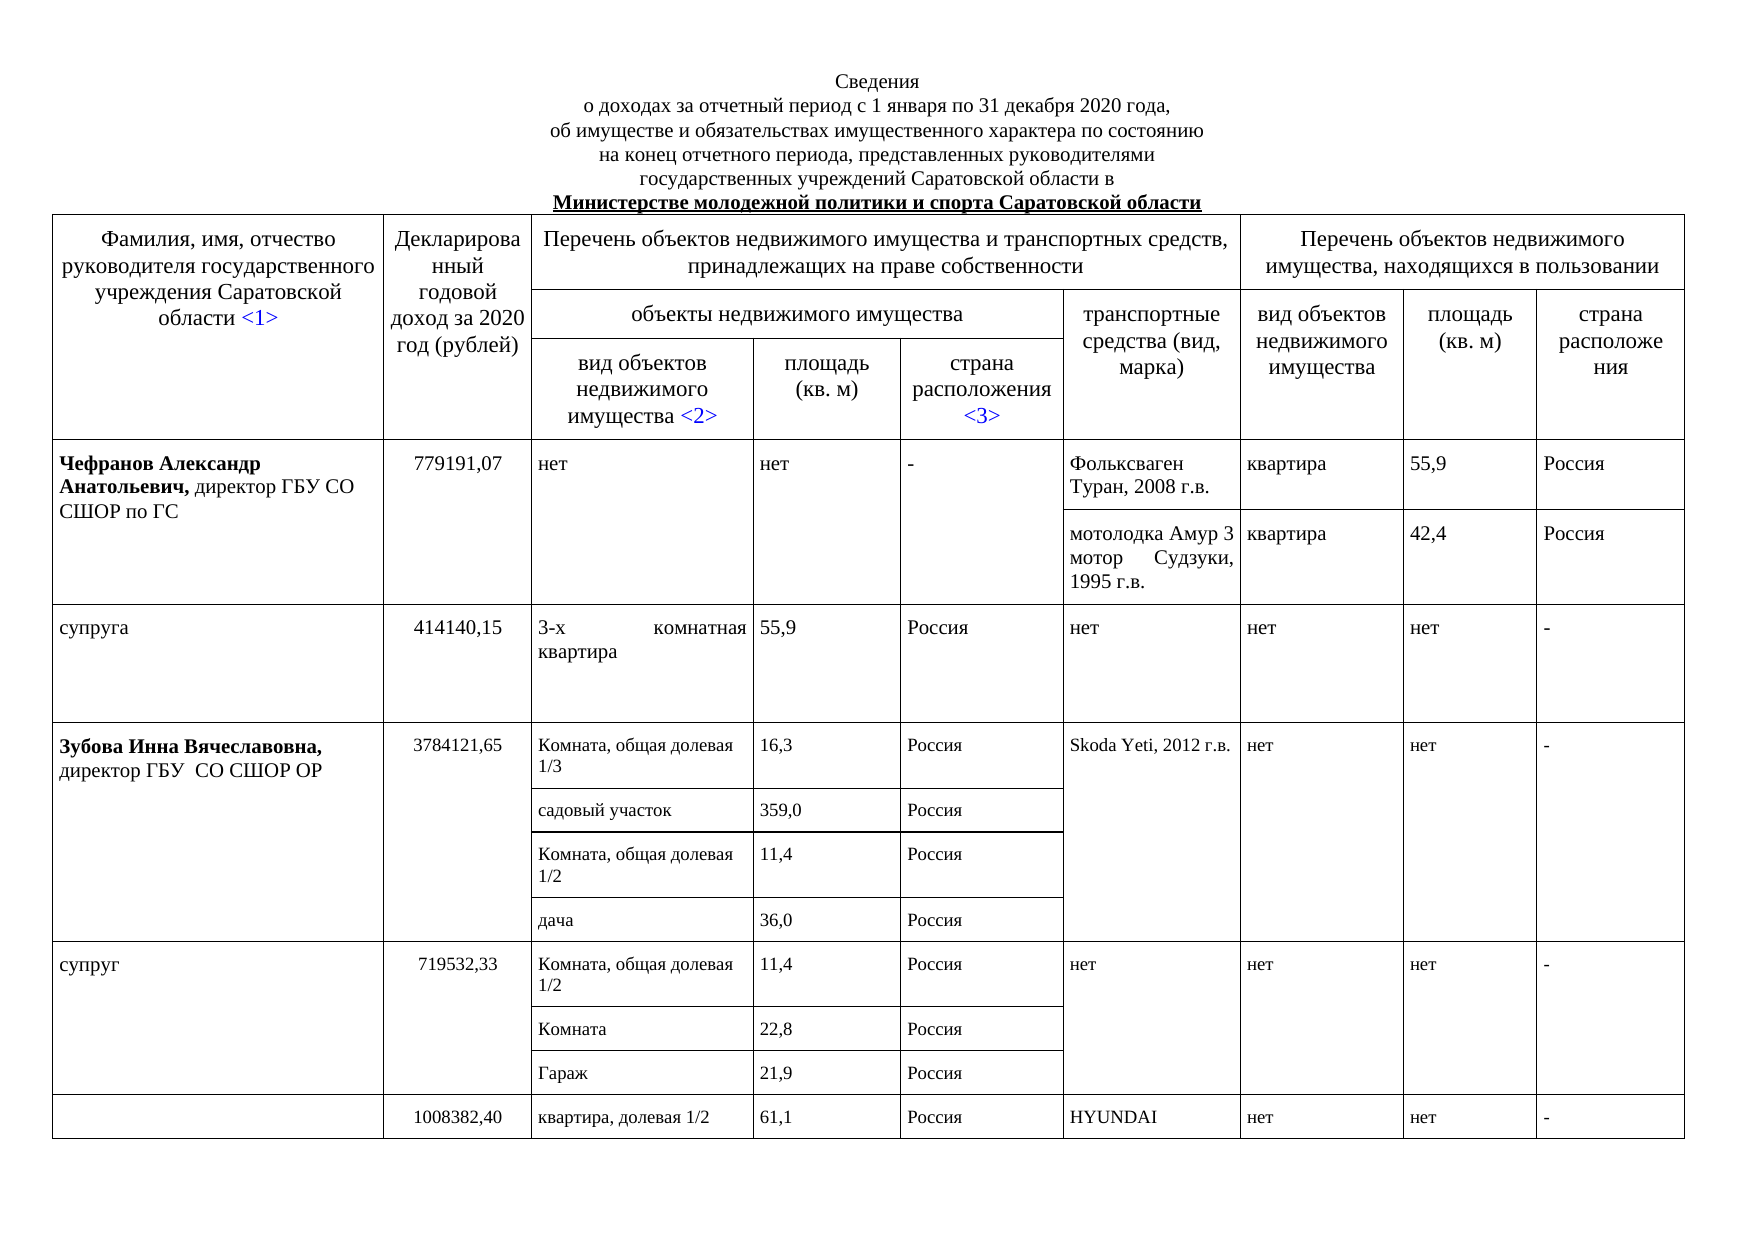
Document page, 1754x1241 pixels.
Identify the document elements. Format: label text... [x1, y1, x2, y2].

table_cell Комната, общая долевая 1/2 [532, 833, 753, 897]
table_cell Комната, общая долевая 1/2 [532, 942, 753, 1006]
table_cell 1008382,40 [384, 1095, 531, 1138]
table_cell 3-х комнатная квартира [532, 605, 753, 722]
text Министерстве молодежной политики и спорта Саратовской области [59, 190, 1695, 214]
table_cell - [1537, 723, 1684, 941]
table_cell супруг [53, 942, 383, 1094]
table_cell Россия [901, 1051, 1063, 1094]
table_cell садовый участок [532, 789, 753, 831]
table_cell Россия [901, 898, 1063, 941]
table_cell Skoda Yeti, 2012 г.в. [1064, 723, 1240, 941]
table_cell вид объектов недвижимого имущества <2> [532, 339, 753, 439]
table_cell Россия [901, 723, 1063, 788]
table_cell площадь (кв. м) [754, 339, 900, 439]
text о доходах за отчетный период с 1 января по 31 декабря 2020 года, [59, 93, 1695, 117]
table_cell нет [1241, 1095, 1403, 1138]
table_cell 414140,15 [384, 605, 531, 722]
table_cell - [1537, 1095, 1684, 1138]
table_cell 55,9 [754, 605, 900, 722]
table_cell нет [1241, 942, 1403, 1094]
table_cell Россия [1537, 440, 1684, 509]
table_cell Чефранов Александр Анатольевич, директор ГБУ СО СШОР по ГС [53, 440, 383, 604]
table_cell площадь (кв. м) [1404, 290, 1536, 439]
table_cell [1064, 1095, 1240, 1138]
table_cell 11,4 [754, 833, 900, 897]
table_cell 11,4 [754, 942, 900, 1006]
text об имуществе и обязательствах имущественного характера по состоянию [59, 117, 1695, 142]
table_cell нет [1404, 1095, 1536, 1138]
table_cell дача [532, 898, 753, 941]
table_cell страна расположе ния [1537, 290, 1684, 439]
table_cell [53, 1095, 383, 1138]
table_cell Комната [532, 1007, 753, 1050]
table_cell Россия [901, 789, 1063, 831]
table_cell Россия [901, 605, 1063, 722]
table_cell страна расположения <3> [901, 339, 1063, 439]
text на конец отчетного периода, представленных руководителями [59, 142, 1695, 166]
table_cell квартира [1241, 510, 1403, 604]
table_header Перечень объектов недвижимого имущества, находящихся в пользовании [1241, 215, 1684, 289]
table_cell 22,8 [754, 1007, 900, 1050]
table_cell нет [532, 440, 753, 604]
table_cell 16,3 [754, 723, 900, 788]
table_cell - [1537, 605, 1684, 722]
table_cell Россия [1537, 510, 1684, 604]
table_cell нет [1241, 605, 1403, 722]
table_cell 36,0 [754, 898, 900, 941]
table_cell 55,9 [1404, 440, 1536, 509]
table_cell 719532,33 [384, 942, 531, 1094]
table_cell вид объектов недвижимого имущества [1241, 290, 1403, 439]
text государственных учреждений Саратовской области в [59, 166, 1695, 190]
table_header Декларированный годовой доход за 2020 год (рублей) [384, 215, 531, 439]
table_cell Россия [901, 1095, 1063, 1138]
table_cell супруга [53, 605, 383, 722]
table_cell 779191,07 [384, 440, 531, 604]
table_cell нет [1241, 723, 1403, 941]
table_cell квартира [1241, 440, 1403, 509]
table_cell нет [1064, 605, 1240, 722]
table_cell Фольксваген Туран, 2008 г.в. [1064, 440, 1240, 509]
table_cell 42,4 [1404, 510, 1536, 604]
table_cell - [1537, 942, 1684, 1094]
table_cell нет [754, 440, 900, 604]
table_header Фамилия, имя, отчество руководителя государственного учреждения Саратовской области <1> [53, 215, 383, 439]
table_cell 21,9 [754, 1051, 900, 1094]
table_cell Россия [901, 942, 1063, 1006]
table_cell 61,1 [754, 1095, 900, 1138]
table_cell нет [1404, 605, 1536, 722]
table_cell Зубова Инна Вячеславовна, директор ГБУ СО СШОР ОР [53, 723, 383, 941]
table_cell Россия [901, 1007, 1063, 1050]
table_cell объекты недвижимого имущества [532, 290, 1063, 337]
table_cell Комната, общая долевая 1/3 [532, 723, 753, 788]
table_cell нет [1404, 723, 1536, 941]
table_cell - [901, 440, 1063, 604]
table_cell нет [1404, 942, 1536, 1094]
table_cell мотолодка Амур 3 мотор Судзуки, 1995 г.в. [1064, 510, 1240, 604]
table_cell квартира, долевая 1/2 [532, 1095, 753, 1138]
table_cell 3784121,65 [384, 723, 531, 941]
table_cell транспортные средства (вид, марка) [1064, 290, 1240, 439]
table_cell нет [1064, 942, 1240, 1094]
table_cell Россия [901, 833, 1063, 897]
table_header Перечень объектов недвижимого имущества и транспортных средств, принадлежащих на праве собственности [532, 215, 1240, 289]
text Сведения [59, 69, 1695, 93]
table_cell Гараж [532, 1051, 753, 1094]
table_cell 359,0 [754, 789, 900, 831]
